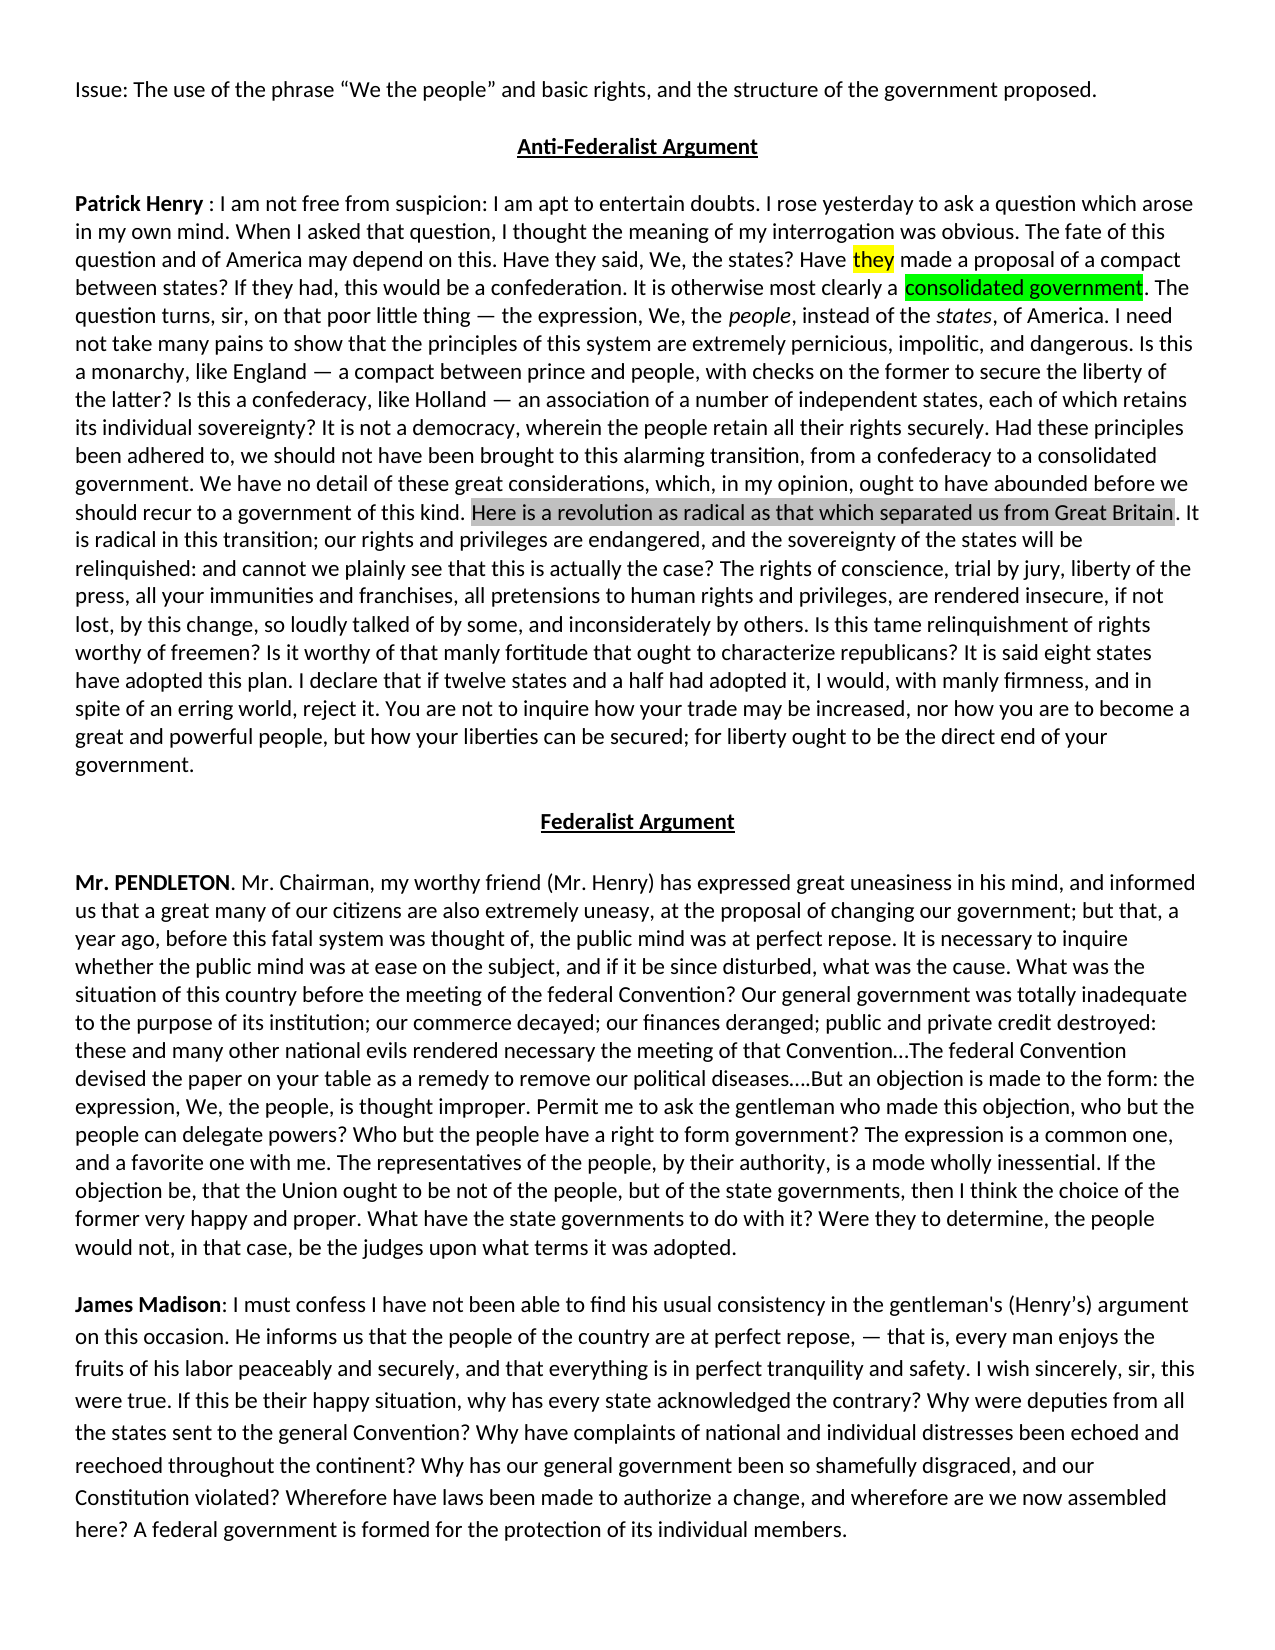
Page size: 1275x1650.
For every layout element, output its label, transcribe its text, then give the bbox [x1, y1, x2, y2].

text Anti-Federalist Argument [75, 132, 1200, 160]
text James Madison: I must confess I have not been able to find his usual consistency in the gentleman's (Henry’s) argument on this occasion. He informs us that the people of the country are at perfect repose, — that is, every man enjoys the fruits of his labor peaceably and securely, and that everything is in perfect tranquility and safety. I wish sincerely, sir, this were true. If this be their happy situation, why has every state acknowledged the contrary? Why were deputies from all the states sent to the general Convention? Why have complaints of national and individual distresses been echoed and reechoed throughout the continent? Why has our general government been so shamefully disgraced, and our Constitution violated? Wherefore have laws been made to authorize a change, and wherefore are we now assembled here? A federal government is formed for the protection of its individual members. [75, 1290, 1200, 1543]
text Issue: The use of the phrase “We the people” and basic rights, and the structure of the government proposed. [75, 75, 1200, 103]
text Patrick Henry : I am not free from suspicion: I am apt to entertain doubts. I rose yesterday to ask a question which arose in my own mind. When I asked that question, I thought the meaning of my interrogation was obvious. The fate of this question and of America may depend on this. Have they said, We, the states? Have they made a proposal of a compact between states? If they had, this would be a confederation. It is otherwise most clearly a consolidated government. The question turns, sir, on that poor little thing — the expression, We, the people, instead of the states, of America. I need not take many pains to show that the principles of this system are extremely pernicious, impolitic, and dangerous. Is this a monarchy, like England — a compact between prince and people, with checks on the former to secure the liberty of the latter? Is this a confederacy, like Holland — an association of a number of independent states, each of which retains its individual sovereignty? It is not a democracy, wherein the people retain all their rights securely. Had these principles been adhered to, we should not have been brought to this alarming transition, from a confederacy to a consolidated government. We have no detail of these great considerations, which, in my opinion, ought to have abounded before we should recur to a government of this kind. Here is a revolution as radical as that which separated us from Great Britain. It is radical in this transition; our rights and privileges are endangered, and the sovereignty of the states will be relinquished: and cannot we plainly see that this is actually the case? The rights of conscience, trial by jury, liberty of the press, all your immunities and franchises, all pretensions to human rights and privileges, are rendered insecure, if not lost, by this change, so loudly talked of by some, and inconsiderately by others. Is this tame relinquishment of rights worthy of freemen? Is it worthy of that manly fortitude that ought to characterize republicans? It is said eight states have adopted this plan. I declare that if twelve states and a half had adopted it, I would, with manly firmness, and in spite of an erring world, reject it. You are not to inquire how your trade may be increased, nor how you are to become a great and powerful people, but how your liberties can be secured; for liberty ought to be the direct end of your government. [75, 189, 1200, 778]
text Federalist Argument [75, 807, 1200, 835]
text Mr. PENDLETON. Mr. Chairman, my worthy friend (Mr. Henry) has expressed great uneasiness in his mind, and informed us that a great many of our citizens are also extremely uneasy, at the proposal of changing our government; but that, a year ago, before this fatal system was thought of, the public mind was at perfect repose. It is necessary to inquire whether the public mind was at ease on the subject, and if it be since disturbed, what was the cause. What was the situation of this country before the meeting of the federal Convention? Our general government was totally inadequate to the purpose of its institution; our commerce decayed; our finances deranged; public and private credit destroyed: these and many other national evils rendered necessary the meeting of that Convention…The federal Convention devised the paper on your table as a remedy to remove our political diseases….But an objection is made to the form: the expression, We, the people, is thought improper. Permit me to ask the gentleman who made this objection, who but the people can delegate powers? Who but the people have a right to form government? The expression is a common one, and a favorite one with me. The representatives of the people, by their authority, is a mode wholly inessential. If the objection be, that the Union ought to be not of the people, but of the state governments, then I think the choice of the former very happy and proper. What have the state governments to do with it? Were they to determine, the people would not, in that case, be the judges upon what terms it was adopted. [75, 868, 1200, 1261]
